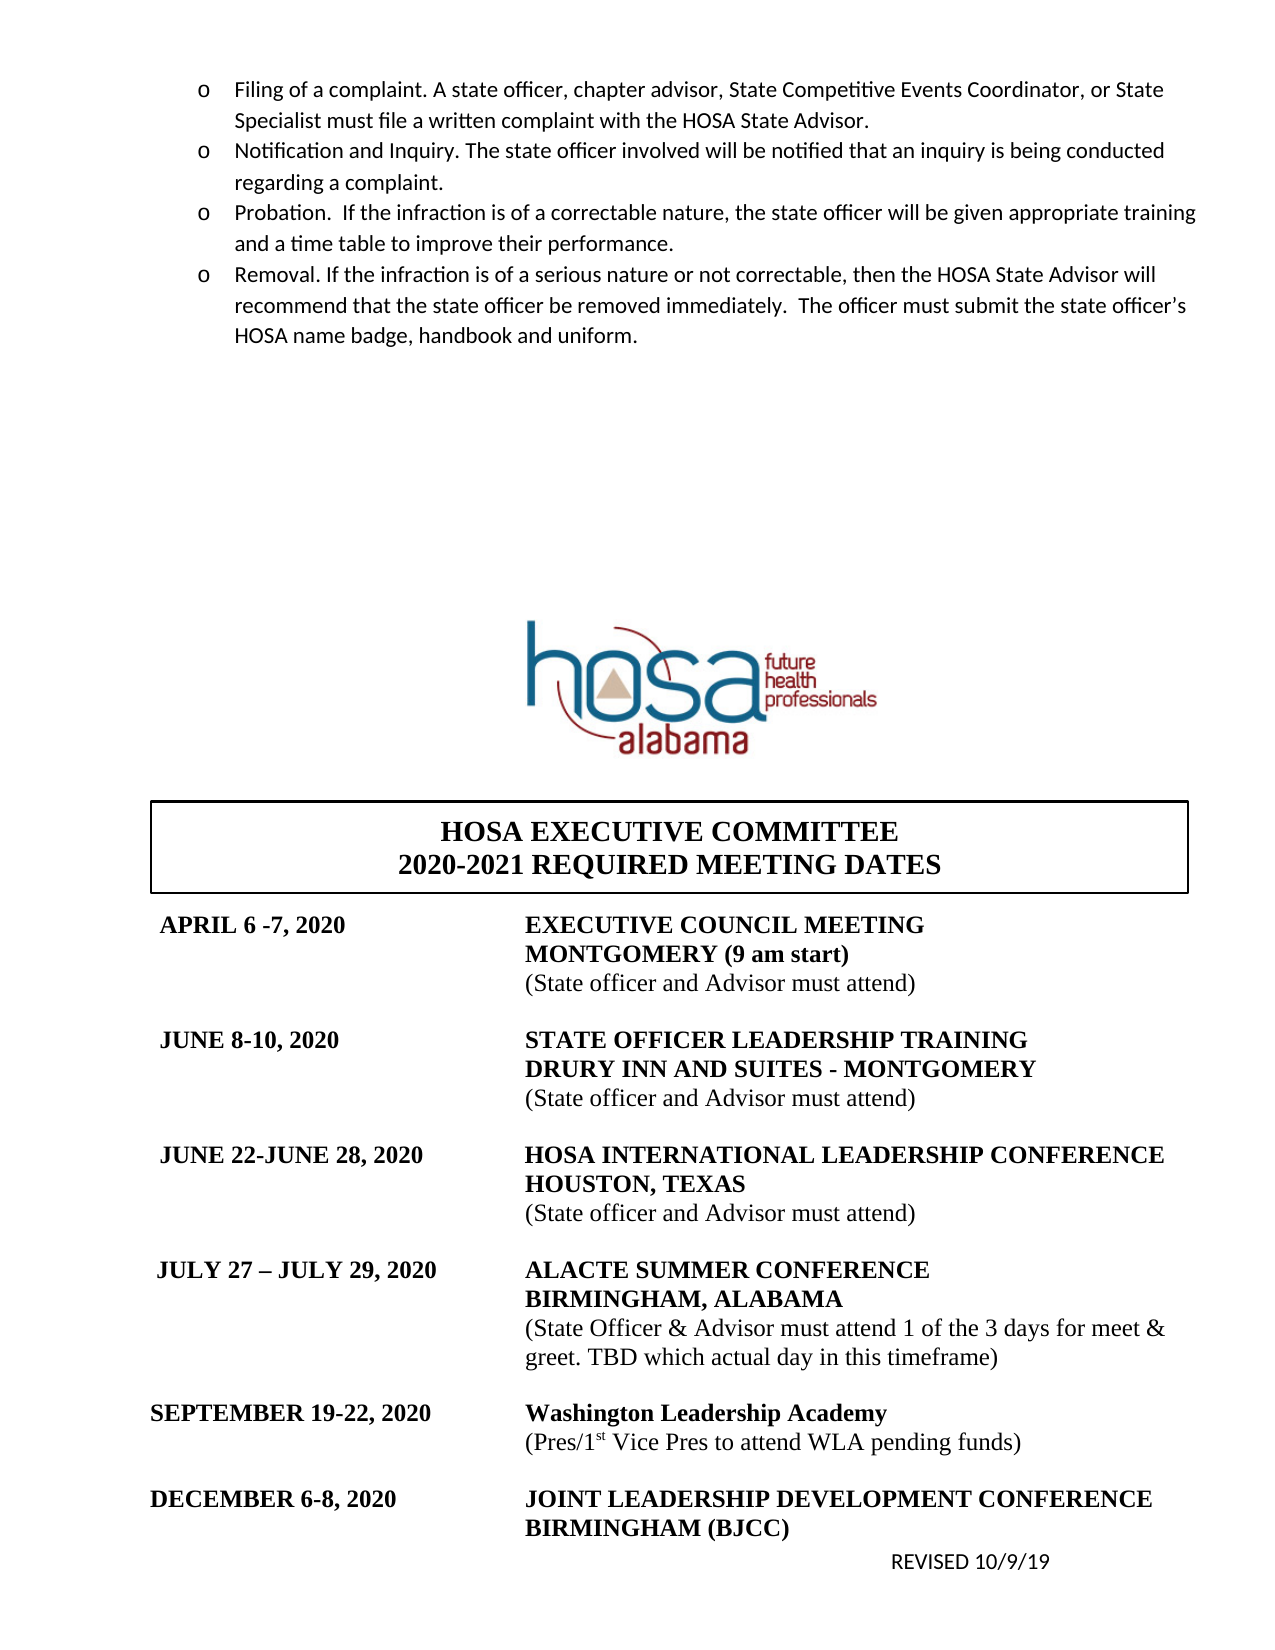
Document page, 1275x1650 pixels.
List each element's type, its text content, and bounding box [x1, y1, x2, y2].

text HOUSTON, TEXAS [75, 1169, 1200, 1198]
list Notification and Inquiry. The state officer involved will be notified that an inquiry is being conducted regarding a complaint. [197, 137, 1200, 196]
text SEPTEMBER 19-22, 2020 Washington Leadership Academy [75, 1398, 1200, 1427]
text (State officer and Advisor must attend) [75, 1083, 1200, 1112]
text BIRMINGHAM, ALABAMA [75, 1284, 1200, 1313]
text JUNE 22-JUNE 28, 2020 HOSA INTERNATIONAL LEADERSHIP CONFERENCE [159, 1141, 1219, 1169]
picture [525, 602, 879, 773]
text (Pres/1st Vice Pres to attend WLA pending funds) [450, 1427, 1200, 1456]
text (State Officer & Advisor must attend 1 of the 3 days for meet & greet. TBD which actual day in this timeframe) [525, 1313, 1200, 1371]
list Probation. If the infraction is of a correctable nature, the state officer will be given appropriate training and a time table to improve their performance. [197, 198, 1200, 257]
text DRURY INN AND SUITES - MONTGOMERY [75, 1054, 1275, 1083]
text MONTGOMERY (9 am start) [75, 939, 1275, 968]
list Removal. If the infraction is of a serious nature or not correctable, then the HOSA State Advisor will recommend that the state officer be removed immediately. The officer must submit the state officer’s HOSA name badge, handbook and uniform. [197, 260, 1200, 349]
list Filing of a complaint. A state officer, chapter advisor, State Competitive Events Coordinator, or State Specialist must file a written complaint with the HOSA State Advisor. [197, 75, 1200, 134]
text DECEMBER 6-8, 2020 JOINT LEADERSHIP DEVELOPMENT CONFERENCE [150, 1484, 1275, 1513]
text BIRMINGHAM (BJCC) [75, 1513, 1200, 1542]
text APRIL 6 -7, 2020 EXECUTIVE COUNCIL MEETING [75, 911, 1275, 939]
text (State officer and Advisor must attend) [75, 968, 1275, 997]
text (State officer and Advisor must attend) [75, 1198, 1275, 1227]
text JUNE 8-10, 2020 STATE OFFICER LEADERSHIP TRAINING [75, 1026, 1275, 1054]
text JULY 27 – JULY 29, 2020 ALACTE SUMMER CONFERENCE [75, 1256, 1200, 1284]
